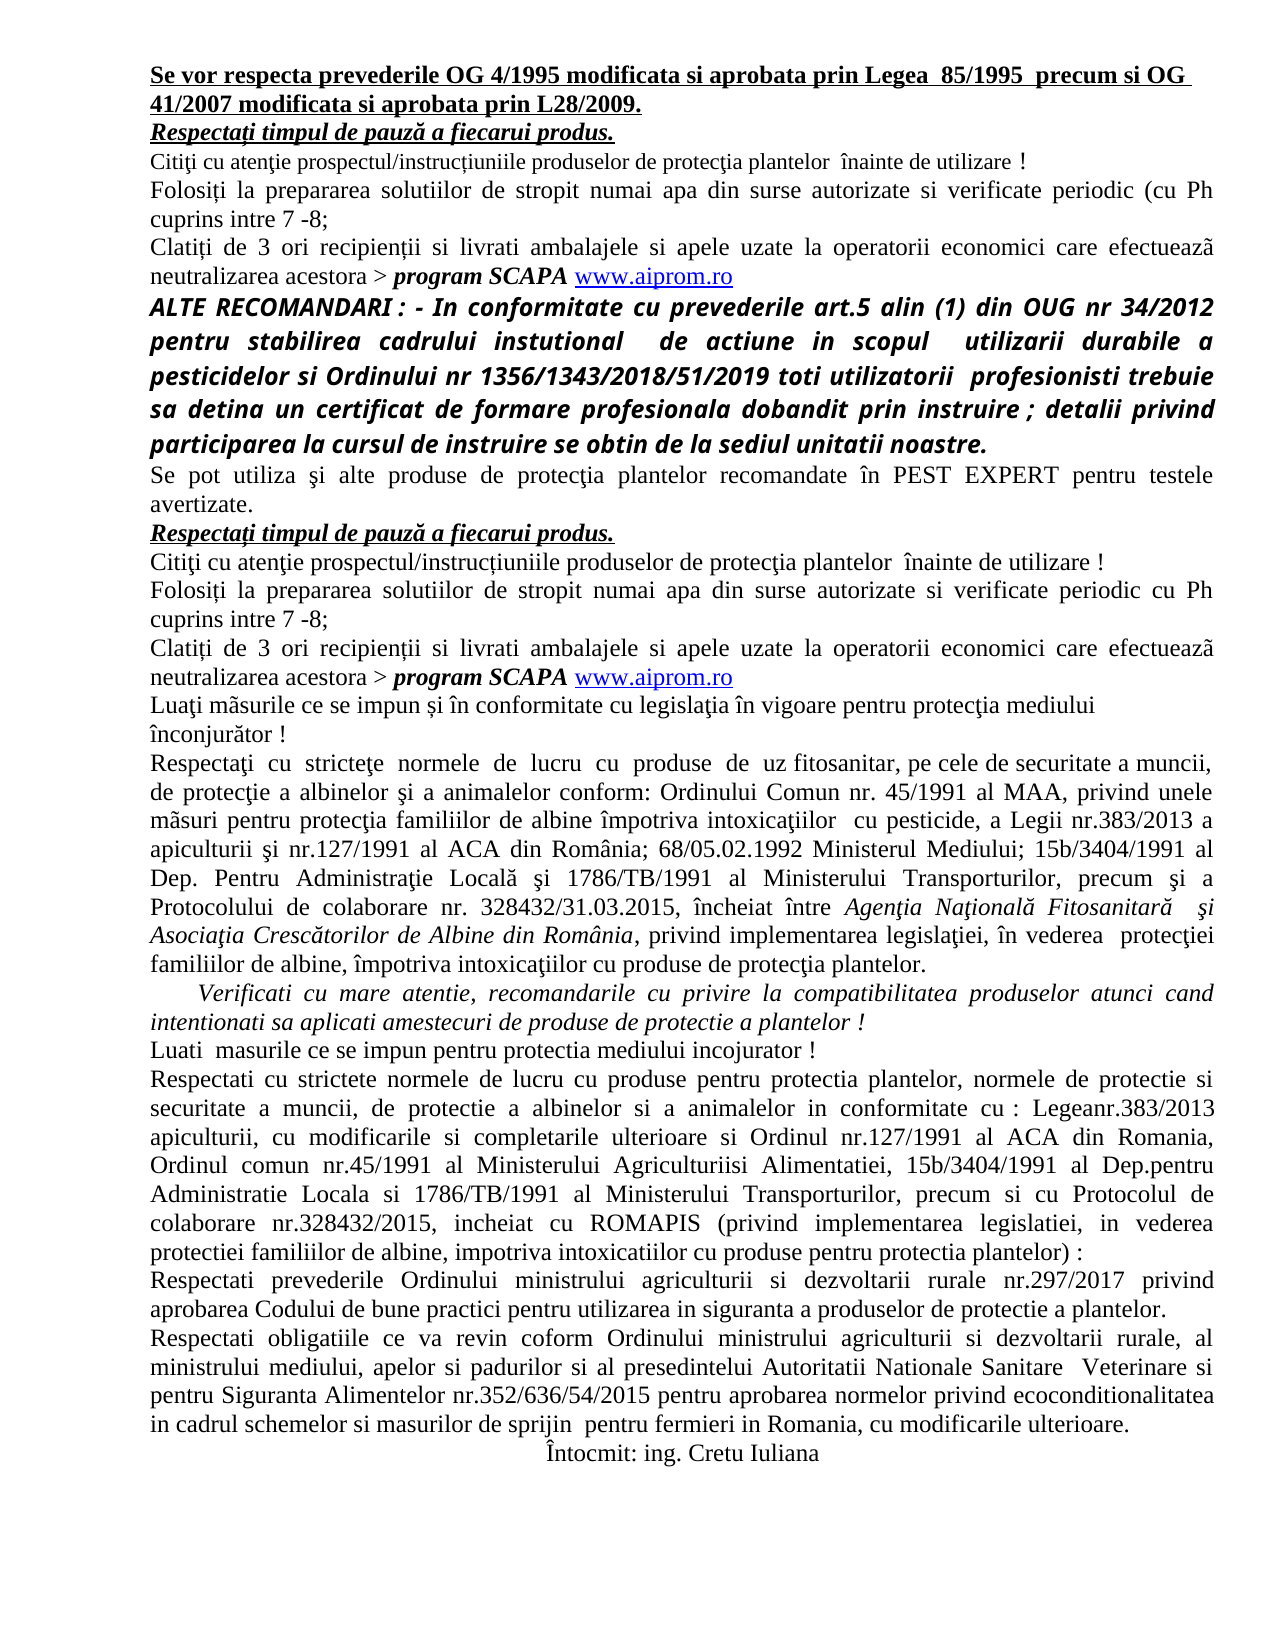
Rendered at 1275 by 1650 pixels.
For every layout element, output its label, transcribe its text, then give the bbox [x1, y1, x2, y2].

text Întocmit: ing. Cretu Iuliana [150, 1438, 1215, 1467]
text Citiţi cu atenţie prospectul/instrucțiuniile produselor de protecţia plantelor înainte de utilizare ! [150, 146, 1215, 175]
text Citiţi cu atenţie prospectul/instrucțiuniile produselor de protecţia plantelor înainte de utilizare ! [150, 547, 1215, 575]
text ALTE RECOMANDARI : - In conformitate cu prevederile art.5 alin (1) din OUG nr 34/2012 pentru stabilirea cadrului instutional de actiune in scopul utilizarii durabile a pesticidelor si Ordinului nr 1356/1343/2018/51/2019 toti utilizatorii profesionisti trebuie sa detina un certificat de formare profesionala dobandit prin instruire ; detalii privind participarea la cursul de instruire se obtin de la sediul unitatii noastre. [150, 290, 1215, 460]
text Folosiți la prepararea solutiilor de stropit numai apa din surse autorizate si verificate periodic (cu Ph cuprins intre 7 -8; [150, 175, 1215, 232]
text Respectati obligatiile ce va revin coform Ordinului ministrului agriculturii si dezvoltarii rurale, al ministrului mediului, apelor si padurilor si al presedintelui Autoritatii Nationale Sanitare Veterinare si pentru Siguranta Alimentelor nr.352/636/54/2015 pentru aprobarea normelor privind ecoconditionalitatea in cadrul schemelor si masurilor de sprijin pentru fermieri in Romania, cu modificarile ulterioare. [150, 1323, 1215, 1438]
text Luati masurile ce se impun pentru protectia mediului incojurator ! [150, 1035, 1215, 1064]
text Clatiți de 3 ori recipienții si livrati ambalajele si apele uzate la operatorii economici care efectueazã neutralizarea acestora > program SCAPA www.aiprom.ro [150, 232, 1215, 290]
text Luaţi mãsurile ce se impun și în conformitate cu legislaţia în vigoare pentru protecţia mediului înconjurător ! [150, 690, 1215, 748]
text Respectati prevederile Ordinului ministrului agriculturii si dezvoltarii rurale nr.297/2017 privind aprobarea Codului de bune practici pentru utilizarea in siguranta a produselor de protectie a plantelor. [150, 1265, 1215, 1323]
text Respectați timpul de pauză a fiecarui produs. [150, 518, 1215, 547]
text Verificati cu mare atentie, recomandarile cu privire la compatibilitatea produselor atunci cand intentionati sa aplicati amestecuri de produse de protectie a plantelor ! [150, 978, 1215, 1035]
text Se pot utiliza şi alte produse de protecţia plantelor recomandate în PEST EXPERT pentru testele avertizate. [150, 460, 1215, 518]
text Respectati cu strictete normele de lucru cu produse pentru protectia plantelor, normele de protectie si securitate a muncii, de protectie a albinelor si a animalelor in conformitate cu : Legeanr.383/2013 apiculturii, cu modificarile si completarile ulterioare si Ordinul nr.127/1991 al ACA din Romania, Ordinul comun nr.45/1991 al Ministerului Agriculturiisi Alimentatiei, 15b/3404/1991 al Dep.pentru Administratie Locala si 1786/TB/1991 al Ministerului Transporturilor, precum si cu Protocolul de colaborare nr.328432/2015, incheiat cu ROMAPIS (privind implementarea legislatiei, in vederea protectiei familiilor de albine, impotriva intoxicatiilor cu produse pentru protectia plantelor) : [150, 1064, 1215, 1265]
text Se vor respecta prevederile OG 4/1995 modificata si aprobata prin Legea 85/1995 precum si OG 41/2007 modificata si aprobata prin L28/2009. [150, 60, 1215, 117]
text Respectaţi cu stricteţe normele de lucru cu produse de uz fitosanitar, pe cele de securitate a muncii, de protecţie a albinelor şi a animalelor conform: Ordinului Comun nr. 45/1991 al MAA, privind unele mãsuri pentru protecţia familiilor de albine împotriva intoxicaţiilor cu pesticide, a Legii nr.383/2013 a apiculturii şi nr.127/1991 al ACA din România; 68/05.02.1992 Ministerul Mediului; 15b/3404/1991 al Dep. Pentru Administraţie Locală şi 1786/TB/1991 al Ministerului Transporturilor, precum şi a Protocolului de colaborare nr. 328432/31.03.2015, încheiat între Agenţia Naţională Fitosanitară şi Asociaţia Crescătorilor de Albine din România, privind implementarea legislaţiei, în vederea protecţiei familiilor de albine, împotriva intoxicaţiilor cu produse de protecţia plantelor. [150, 748, 1215, 978]
text Respectați timpul de pauză a fiecarui produs. [150, 117, 1215, 146]
text Clatiți de 3 ori recipienții si livrati ambalajele si apele uzate la operatorii economici care efectueazã neutralizarea acestora > program SCAPA www.aiprom.ro [150, 633, 1215, 690]
text Folosiți la prepararea solutiilor de stropit numai apa din surse autorizate si verificate periodic cu Ph cuprins intre 7 -8; [150, 575, 1215, 633]
